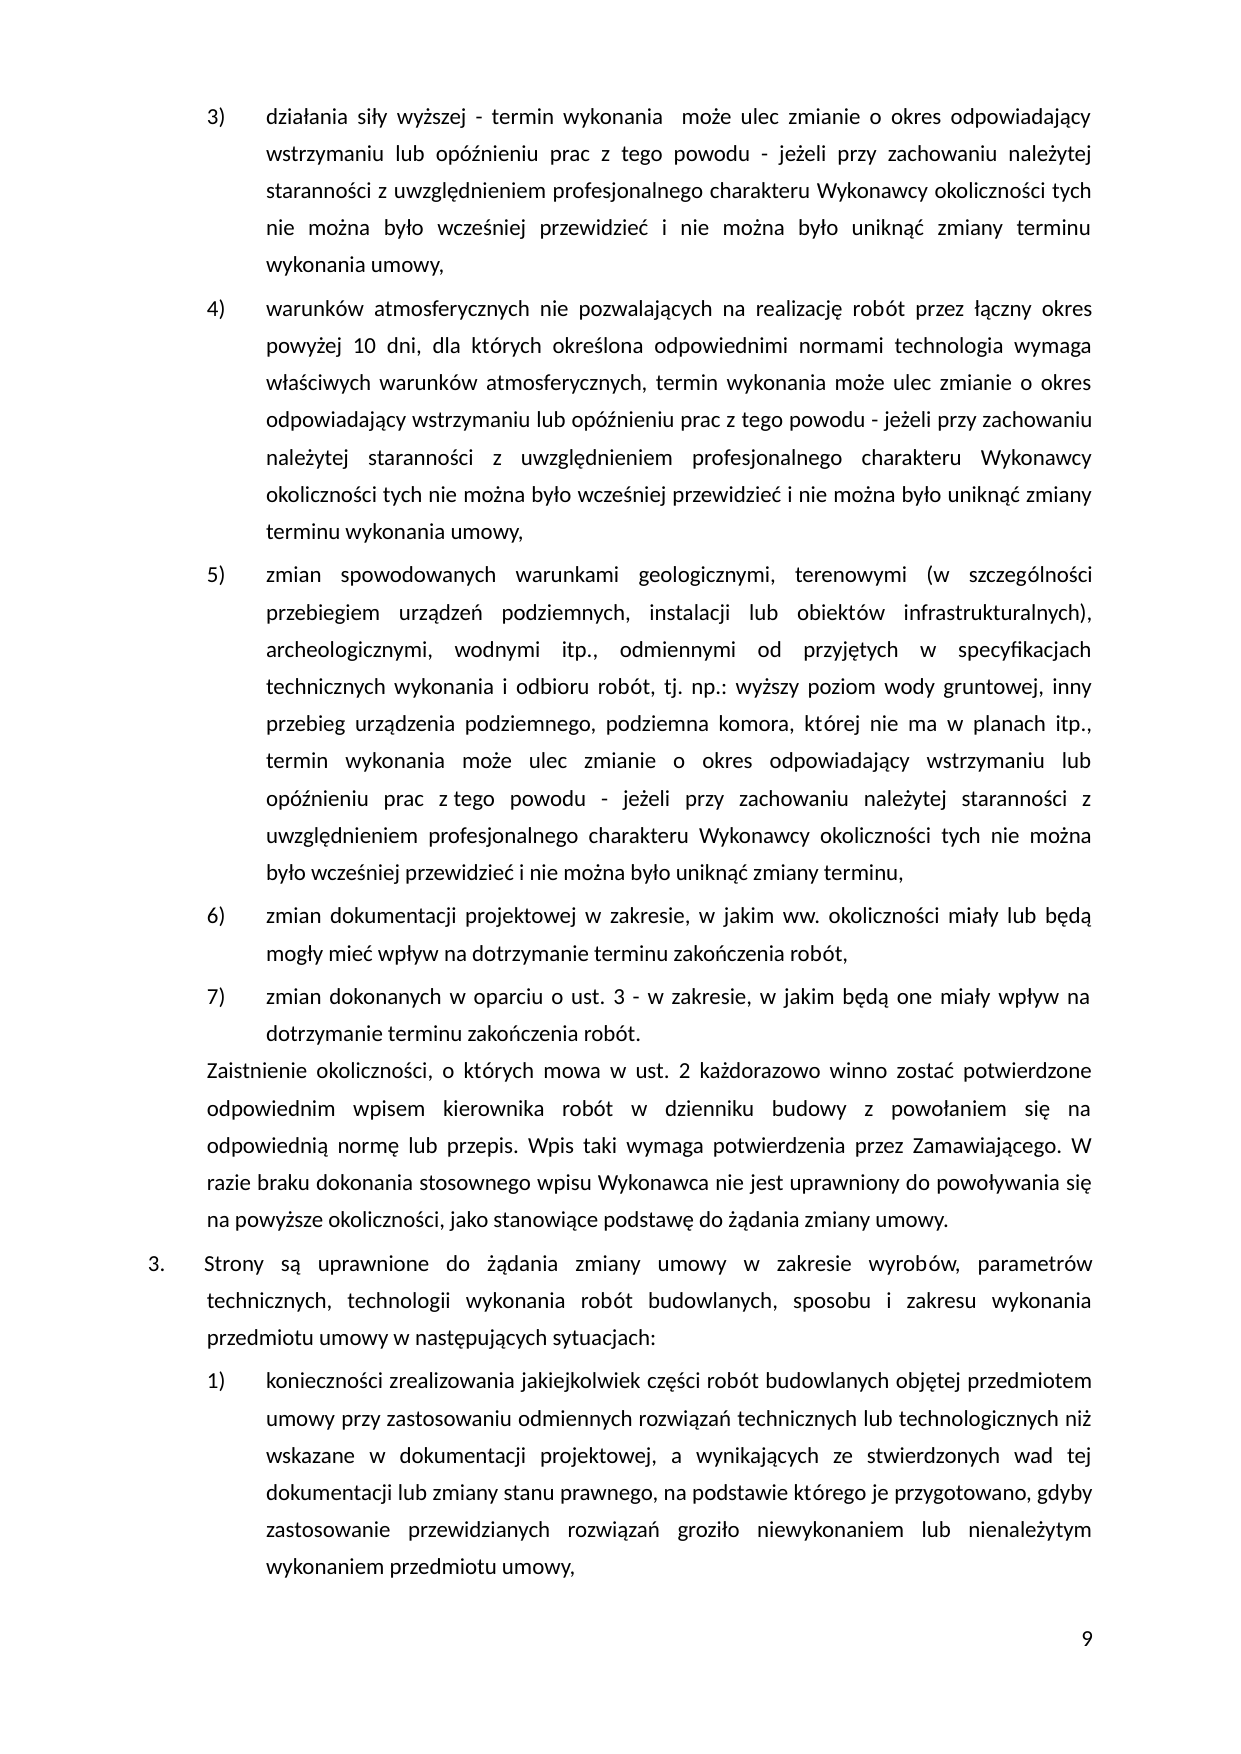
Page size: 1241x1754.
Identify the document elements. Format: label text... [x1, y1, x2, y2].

list warunków atmosferycznych nie pozwalających na realizację robót przez łączny okres powyżej 10 dni, dla których określona odpowiednimi normami technologia wymaga właściwych warunków atmosferycznych, termin wykonania może ulec zmianie o okres odpowiadający wstrzymaniu lub opóźnieniu prac z tego powodu - jeżeli przy zachowaniu należytej staranności z uwzględnieniem profesjonalnego charakteru Wykonawcy okoliczności tych nie można było wcześniej przewidzieć i nie można było uniknąć zmiany terminu wykonania umowy, [207, 294, 1093, 545]
list zmian spowodowanych warunkami geologicznymi, terenowymi (w szczególności przebiegiem urządzeń podziemnych, instalacji lub obiektów infrastrukturalnych), archeologicznymi, wodnymi itp., odmiennymi od przyjętych w specyfikacjach technicznych wykonania i odbioru robót, tj. np.: wyższy poziom wody gruntowej, inny przebieg urządzenia podziemnego, podziemna komora, której nie ma w planach itp., termin wykonania może ulec zmianie o okres odpowiadający wstrzymaniu lub opóźnieniu prac z tego powodu - jeżeli przy zachowaniu należytej staranności z uwzględnieniem profesjonalnego charakteru Wykonawcy okoliczności tych nie można było wcześniej przewidzieć i nie można było uniknąć zmiany terminu, [207, 561, 1093, 886]
list zmian dokumentacji projektowej w zakresie, w jakim ww. okoliczności miały lub będą mogły mieć wpływ na dotrzymanie terminu zakończenia robót, [207, 902, 1093, 967]
text Zaistnienie okoliczności, o których mowa w ust. 2 każdorazowo winno zostać potwierdzone odpowiednim wpisem kierownika robót w dzienniku budowy z powołaniem się na odpowiednią normę lub przepis. Wpis taki wymaga potwierdzenia przez Zamawiającego. W razie braku dokonania stosownego wpisu Wykonawca nie jest uprawniony do powoływania się na powyższe okoliczności, jako stanowiące podstawę do żądania zmiany umowy. [207, 1057, 1093, 1233]
list działania siły wyższej - termin wykonania może ulec zmianie o okres odpowiadający wstrzymaniu lub opóźnieniu prac z tego powodu - jeżeli przy zachowaniu należytej staranności z uwzględnieniem profesjonalnego charakteru Wykonawcy okoliczności tych nie można było wcześniej przewidzieć i nie można było uniknąć zmiany terminu wykonania umowy, [207, 102, 1093, 279]
text 1) konieczności zrealizowania jakiejkolwiek części robót budowlanych objętej przedmiotem umowy przy zastosowaniu odmiennych rozwiązań technicznych lub technologicznych niż wskazane w dokumentacji projektowej, a wynikających ze stwierdzonych wad tej dokumentacji lub zmiany stanu prawnego, na podstawie którego je przygotowano, gdyby zastosowanie przewidzianych rozwiązań groziło niewykonaniem lub nienależytym wykonaniem przedmiotu umowy, [207, 1367, 1093, 1581]
text 3. Strony są uprawnione do żądania zmiany umowy w zakresie wyrobów, parametrów technicznych, technologii wykonania robót budowlanych, sposobu i zakresu wykonania przedmiotu umowy w następujących sytuacjach: [148, 1249, 1093, 1351]
list zmian dokonanych w oparciu o ust. 3 - w zakresie, w jakim będą one miały wpływ na dotrzymanie terminu zakończenia robót. [207, 982, 1093, 1047]
